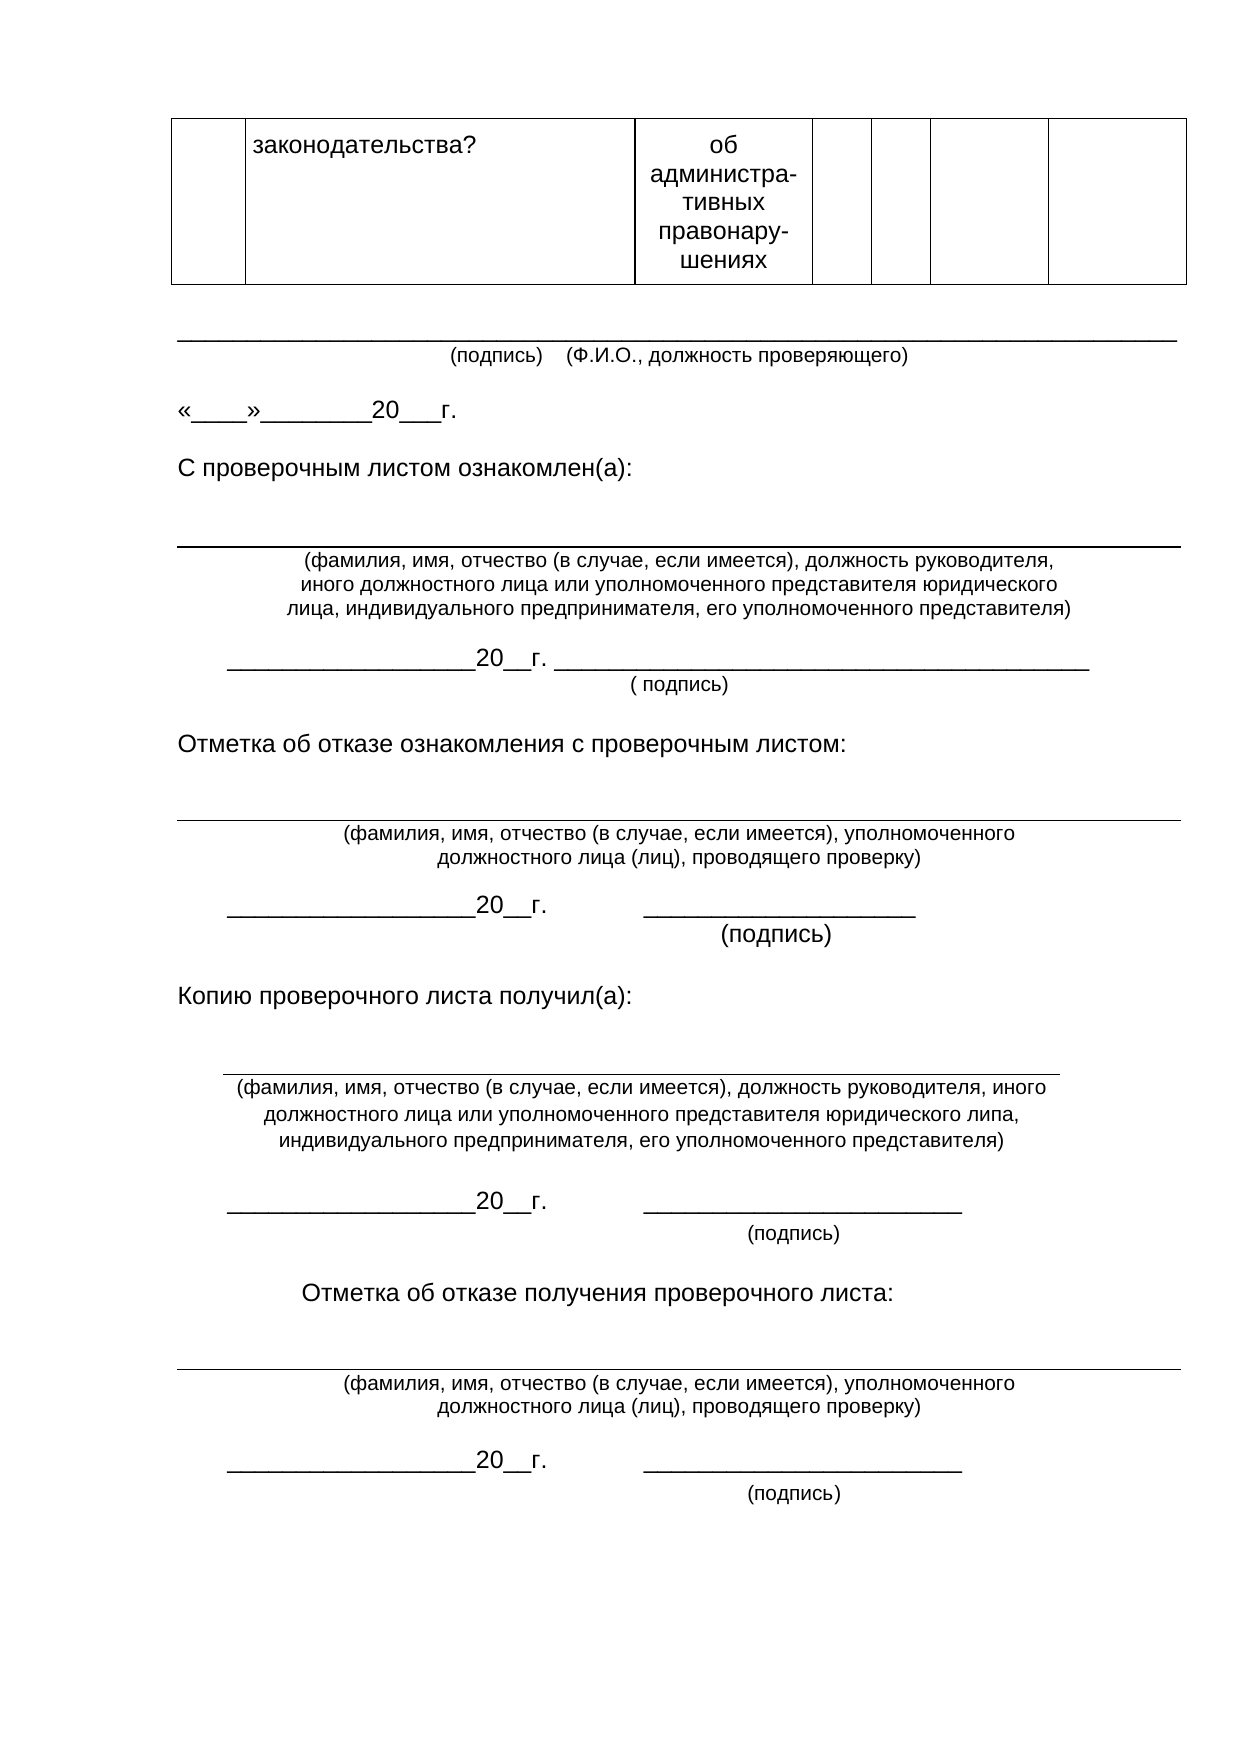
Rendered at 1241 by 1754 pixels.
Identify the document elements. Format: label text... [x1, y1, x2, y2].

text ( подпись) [177, 672, 1181, 696]
text (фамилия, имя, отчество (в случае, если имеется), должность руководителя, иного должностного лица или уполномоченного представителя юридического липа, индивидуального предпринимателя, его уполномоченного представителя) [223, 1075, 1060, 1152]
table_cell [1049, 119, 1186, 284]
text 20__г. [177, 1188, 1181, 1215]
table_cell 5 [172, 119, 245, 284]
text (подпись) (Ф.И.О., должность проверяющего) [177, 343, 1181, 367]
text (фамилия, имя, отчество (в случае, если имеется), уполномоченного должностного лица (лиц), проводящего проверку) [177, 821, 1181, 869]
text 20__г. [177, 893, 1181, 919]
text С проверочным листом ознакомлен(а): [177, 453, 1181, 482]
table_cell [246, 119, 634, 284]
table_cell [813, 119, 871, 284]
text Отметка об отказе ознакомления с проверочным листом: [177, 729, 1181, 758]
text 20__г. [177, 1447, 1181, 1474]
text «____»________20___г. [177, 396, 1181, 424]
text (подпись) [177, 919, 1181, 947]
text Копию проверочного листа получил(а): [177, 981, 1181, 1009]
text (фамилия, имя, отчество (в случае, если имеется), должность руководителя, иного должностного лица или уполномоченного представителя юридического лица, индивидуального предпринимателя, его уполномоченного представителя) [177, 548, 1181, 619]
text ________________________________________________________________________ [177, 314, 1181, 343]
text (фамилия, имя, отчество (в случае, если имеется), уполномоченного должностного лица (лиц), проводящего проверку) [177, 1370, 1181, 1418]
text (подпись) [177, 1481, 1019, 1504]
text 20__г. [177, 645, 1181, 672]
table_cell [872, 119, 930, 284]
text Отметка об отказе получения проверочного листа: [177, 1278, 1019, 1307]
text (подпись) [177, 1221, 1019, 1245]
table_cell [931, 119, 1048, 284]
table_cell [636, 119, 812, 284]
